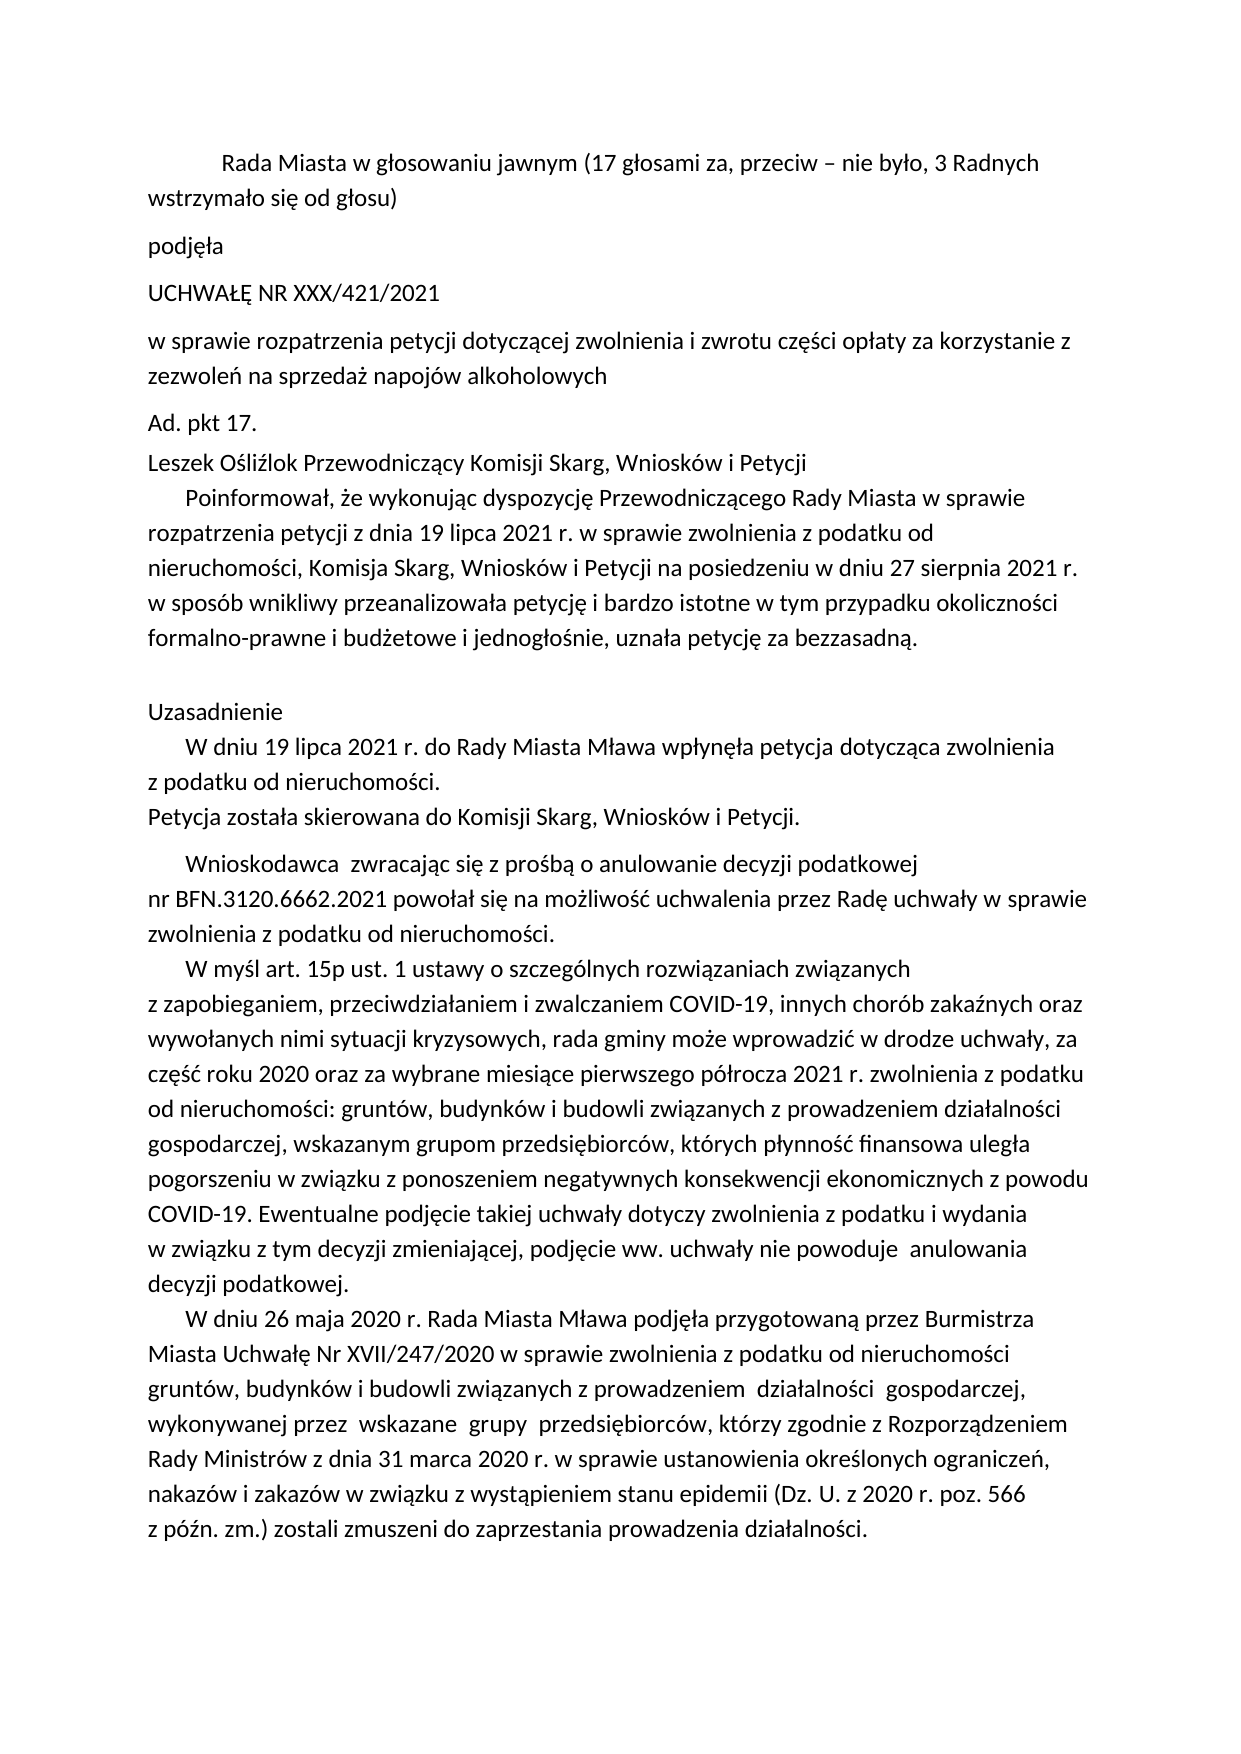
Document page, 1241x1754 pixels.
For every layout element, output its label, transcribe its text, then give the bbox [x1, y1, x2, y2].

text W myśl art. 15p ust. 1 ustawy o szczególnych rozwiązaniach związanych z zapobieganiem, przeciwdziałaniem i zwalczaniem COVID-19, innych chorób zakaźnych oraz wywołanych nimi sytuacji kryzysowych, rada gminy może wprowadzić w drodze uchwały, za część roku 2020 oraz za wybrane miesiące pierwszego półrocza 2021 r. zwolnienia z podatku od nieruchomości: gruntów, budynków i budowli związanych z prowadzeniem działalności gospodarczej, wskazanym grupom przedsiębiorców, których płynność finansowa uległa pogorszeniu w związku z ponoszeniem negatywnych konsekwencji ekonomicznych z powodu COVID-19. Ewentualne podjęcie takiej uchwały dotyczy zwolnienia z podatku i wydania w związku z tym decyzji zmieniającej, podjęcie ww. uchwały nie powoduje anulowania decyzji podatkowej. [148, 953, 1093, 1299]
text W dniu 19 lipca 2021 r. do Rady Miasta Mława wpłynęła petycja dotycząca zwolnienia z podatku od nieruchomości. [148, 731, 1093, 796]
subtitle Uzasadnienie [148, 696, 1093, 726]
text Poinformował, że wykonując dyspozycję Przewodniczącego Rady Miasta w sprawie rozpatrzenia petycji z dnia 19 lipca 2021 r. w sprawie zwolnienia z podatku od nieruchomości, Komisja Skarg, Wniosków i Petycji na posiedzeniu w dniu 27 sierpnia 2021 r. w sposób wnikliwy przeanalizowała petycję i bardzo istotne w tym przypadku okoliczności formalno-prawne i budżetowe i jednogłośnie, uznała petycję za bezzasadną. [148, 482, 1093, 652]
subtitle Leszek Ośliźlok Przewodniczący Komisji Skarg, Wniosków i Petycji [148, 447, 1093, 477]
text w sprawie rozpatrzenia petycji dotyczącej zwolnienia i zwrotu części opłaty za korzystanie z zezwoleń na sprzedaż napojów alkoholowych [148, 325, 1093, 391]
text Petycja została skierowana do Komisji Skarg, Wniosków i Petycji. [148, 801, 1093, 831]
text Rada Miasta w głosowaniu jawnym (17 głosami za, przeciw – nie było, 3 Radnych wstrzymało się od głosu) [148, 148, 1093, 213]
subtitle Ad. pkt 17. [148, 408, 1093, 438]
text UCHWAŁĘ NR XXX/421/2021 [148, 278, 1093, 308]
text Wnioskodawca zwracając się z prośbą o anulowanie decyzji podatkowej nr BFN.3120.6662.2021 powołał się na możliwość uchwalenia przez Radę uchwały w sprawie zwolnienia z podatku od nieruchomości. [148, 848, 1093, 949]
text podjęła [148, 230, 1093, 261]
text W dniu 26 maja 2020 r. Rada Miasta Mława podjęła przygotowaną przez Burmistrza Miasta Uchwałę Nr XVII/247/2020 w sprawie zwolnienia z podatku od nieruchomości gruntów, budynków i budowli związanych z prowadzeniem działalności gospodarczej, wykonywanej przez wskazane grupy przedsiębiorców, którzy zgodnie z Rozporządzeniem Rady Ministrów z dnia 31 marca 2020 r. w sprawie ustanowienia określonych ograniczeń, nakazów i zakazów w związku z wystąpieniem stanu epidemii (Dz. U. z 2020 r. poz. 566 z późn. zm.) zostali zmuszeni do zaprzestania prowadzenia działalności. [148, 1303, 1093, 1544]
